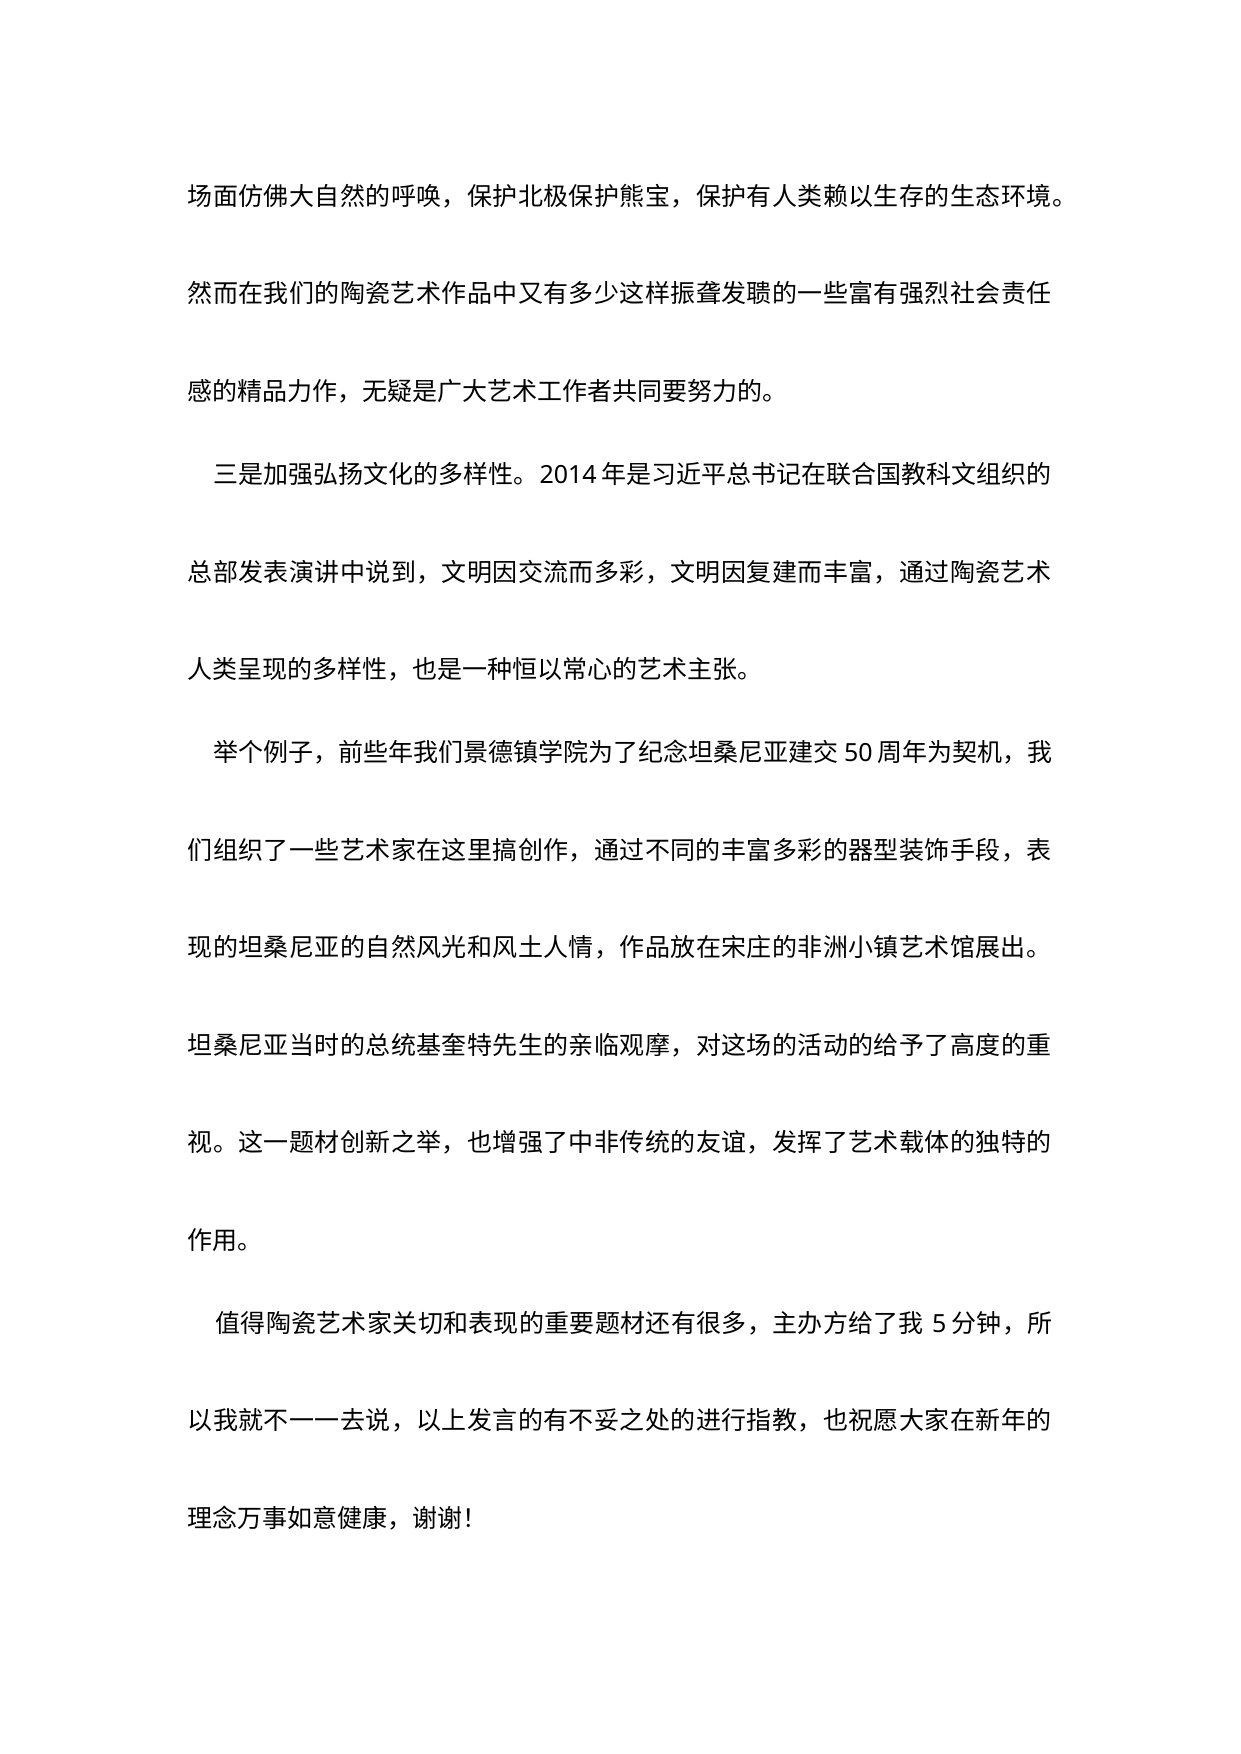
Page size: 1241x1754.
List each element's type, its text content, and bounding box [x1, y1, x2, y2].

text 三是加强弘扬文化的多样性。2014年是习近平总书记在联合国教科文组织的总部发表演讲中说到，文明因交流而多彩，文明因复建而丰富，通过陶瓷艺术人类呈现的多样性，也是一种恒以常心的艺术主张。 [187, 440, 1053, 700]
text 举个例子，前些年我们景德镇学院为了纪念坦桑尼亚建交50周年为契机，我们组织了一些艺术家在这里搞创作，通过不同的丰富多彩的器型装饰手段，表现的坦桑尼亚的自然风光和风土人情，作品放在宋庄的非洲小镇艺术馆展出。坦桑尼亚当时的总统基奎特先生的亲临观摩，对这场的活动的给予了高度的重视。这一题材创新之举，也增强了中非传统的友谊，发挥了艺术载体的独特的作用。 [187, 718, 1053, 1271]
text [187, 162, 1053, 422]
text 值得陶瓷艺术家关切和表现的重要题材还有很多，主办方给了我5分钟，所以我就不一一去说，以上发言的有不妥之处的进行指教，也祝愿大家在新年的理念万事如意健康，谢谢！ [187, 1289, 1053, 1549]
